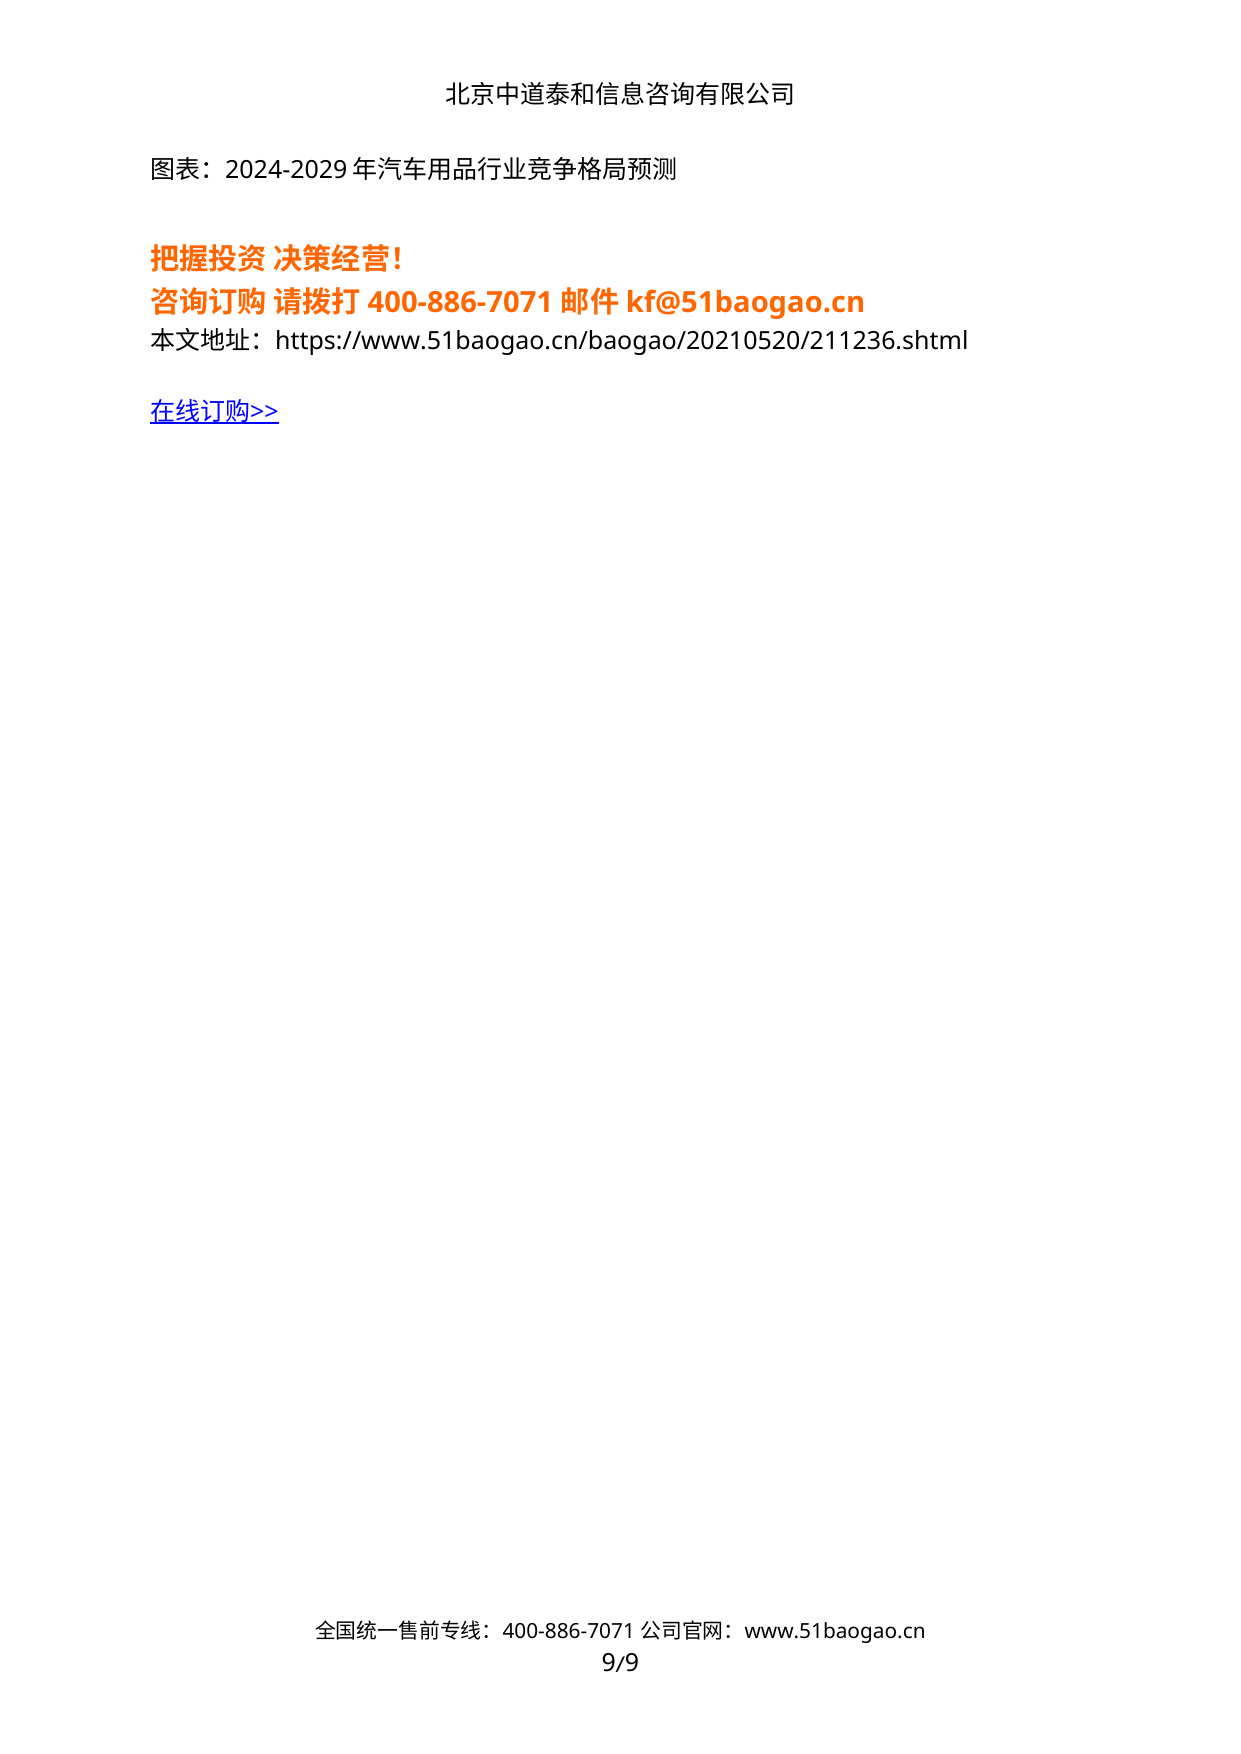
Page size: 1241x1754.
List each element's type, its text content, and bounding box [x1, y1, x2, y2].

text 在线订购>> [150, 357, 1090, 427]
text 把握投资 决策经营！咨询订购 请拨打 400-886-7071 邮件 kf@51baogao.cn本文地址：https://www.51baogao.cn/baogao/20210520/211236.shtml [150, 202, 1090, 357]
text 图表：2024-2029年汽车用品行业竞争格局预测 [150, 150, 1090, 186]
